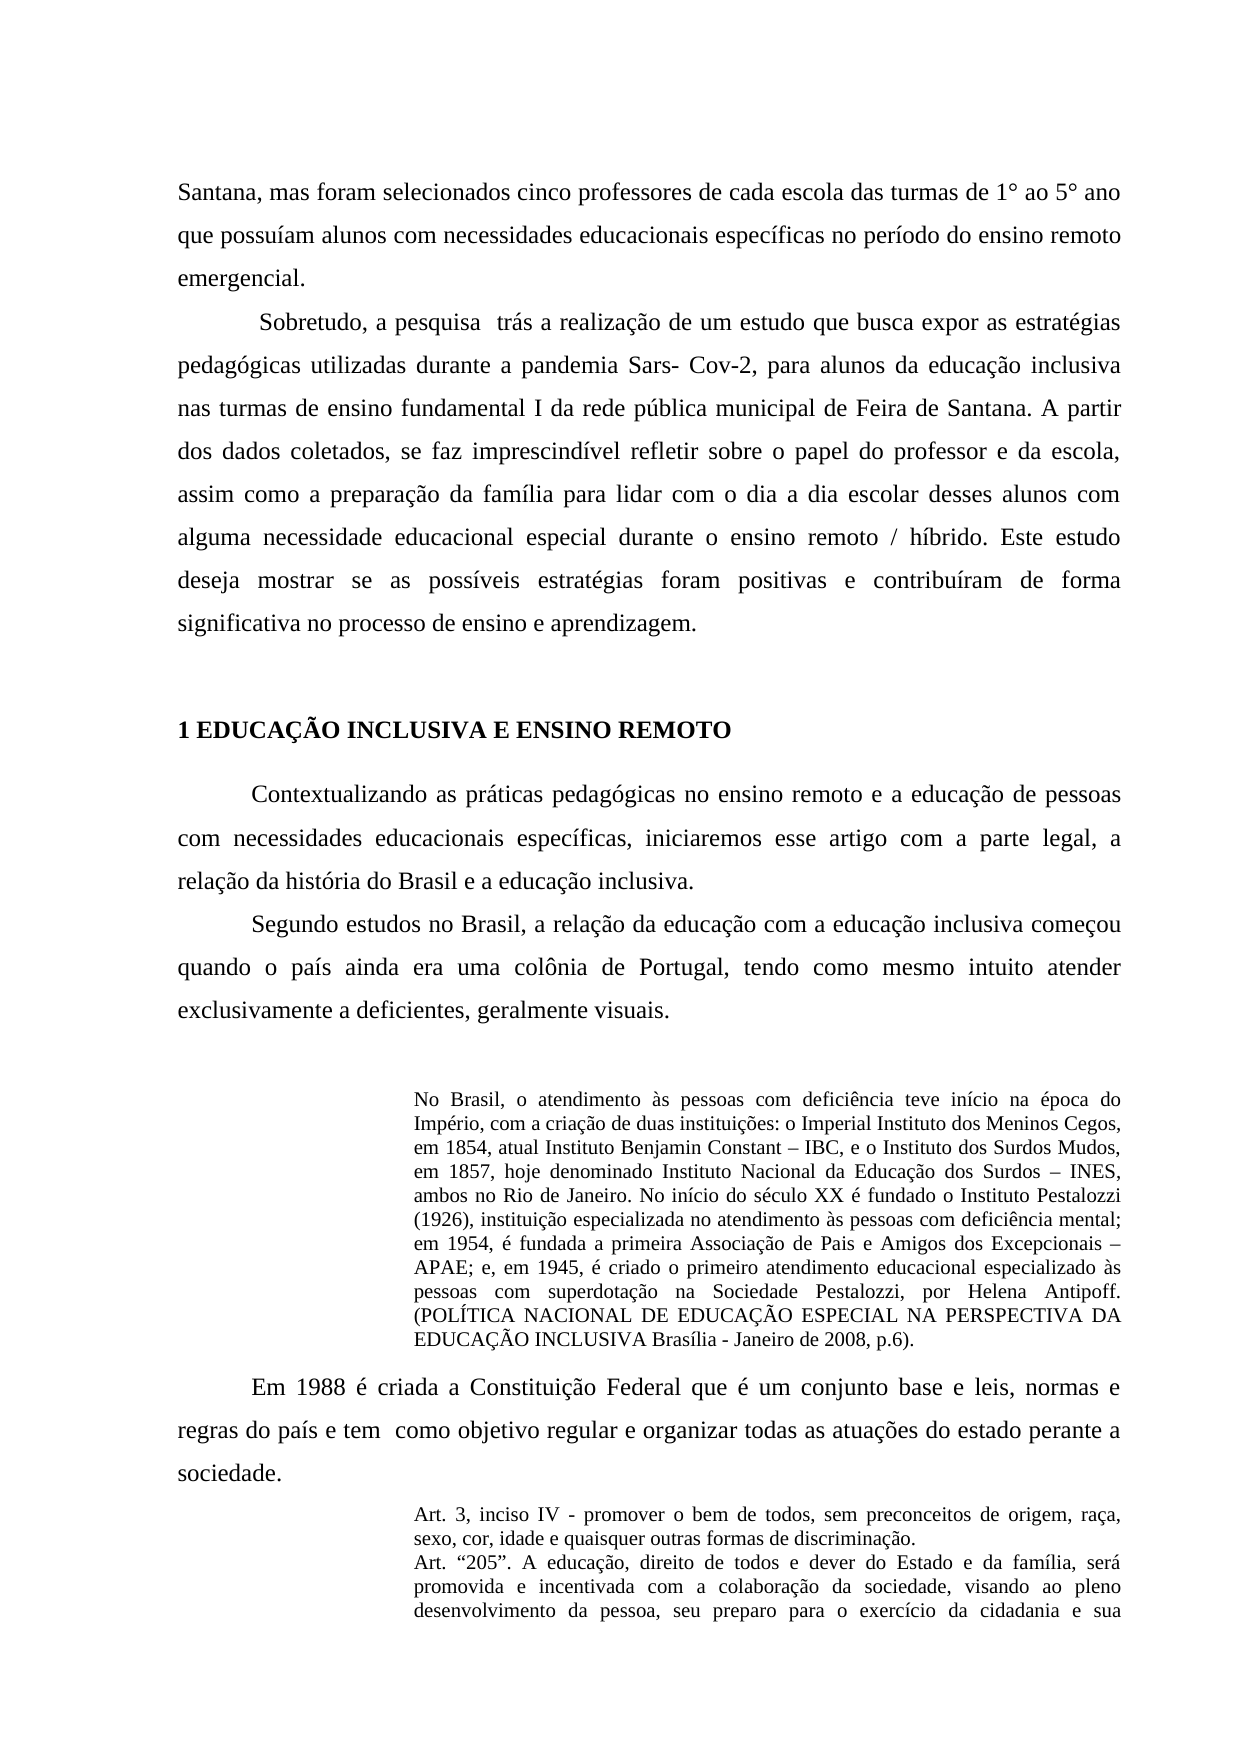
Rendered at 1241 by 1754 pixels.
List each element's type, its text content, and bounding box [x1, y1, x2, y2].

text Segundo estudos no Brasil, a relação da educação com a educação inclusiva começou quando o país ainda era uma colônia de Portugal, tendo como mesmo intuito atender exclusivamente a deficientes, geralmente visuais. [177, 909, 1122, 1024]
text Art. 3, inciso IV - promover o bem de todos, sem preconceitos de origem, raça, sexo, cor, idade e quaisquer outras formas de discriminação. [413, 1502, 1122, 1550]
text Sobretudo, a pesquisa trás a realização de um estudo que busca expor as estratégias pedagógicas utilizadas durante a pandemia Sars- Cov-2, para alunos da educação inclusiva nas turmas de ensino fundamental I da rede pública municipal de Feira de Santana. A partir dos dados coletados, se faz imprescindível refletir sobre o papel do professor e da escola, assim como a preparação da família para lidar com o dia a dia escolar desses alunos com alguma necessidade educacional especial durante o ensino remoto / híbrido. Este estudo deseja mostrar se as possíveis estratégias foram positivas e contribuíram de forma significativa no processo de ensino e aprendizagem. [177, 307, 1122, 637]
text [413, 1550, 1122, 1622]
text No Brasil, o atendimento às pessoas com deficiência teve início na época do Império, com a criação de duas instituições: o Imperial Instituto dos Meninos Cegos, em 1854, atual Instituto Benjamin Constant – IBC, e o Instituto dos Surdos Mudos, em 1857, hoje denominado Instituto Nacional da Educação dos Surdos – INES, ambos no Rio de Janeiro. No início do século XX é fundado o Instituto Pestalozzi (1926), instituição especializada no atendimento às pessoas com deficiência mental; em 1954, é fundada a primeira Associação de Pais e Amigos dos Excepcionais – APAE; e, em 1945, é criado o primeiro atendimento educacional especializado às pessoas com superdotação na Sociedade Pestalozzi, por Helena Antipoff. (POLÍTICA NACIONAL DE EDUCAÇÃO ESPECIAL NA PERSPECTIVA DA EDUCAÇÃO INCLUSIVA Brasília - Janeiro de 2008, p.6). [413, 1087, 1122, 1351]
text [177, 177, 1122, 292]
text Em 1988 é criada a Constituição Federal que é um conjunto base e leis, normas e regras do país e tem como objetivo regular e organizar todas as atuações do estado perante a sociedade. [177, 1372, 1122, 1487]
text Contextualizando as práticas pedagógicas no ensino remoto e a educação de pessoas com necessidades educacionais específicas, iniciaremos esse artigo com a parte legal, a relação da história do Brasil e a educação inclusiva. [177, 779, 1122, 894]
text 1 EDUCAÇÃO INCLUSIVA E ENSINO REMOTO [177, 716, 1122, 744]
